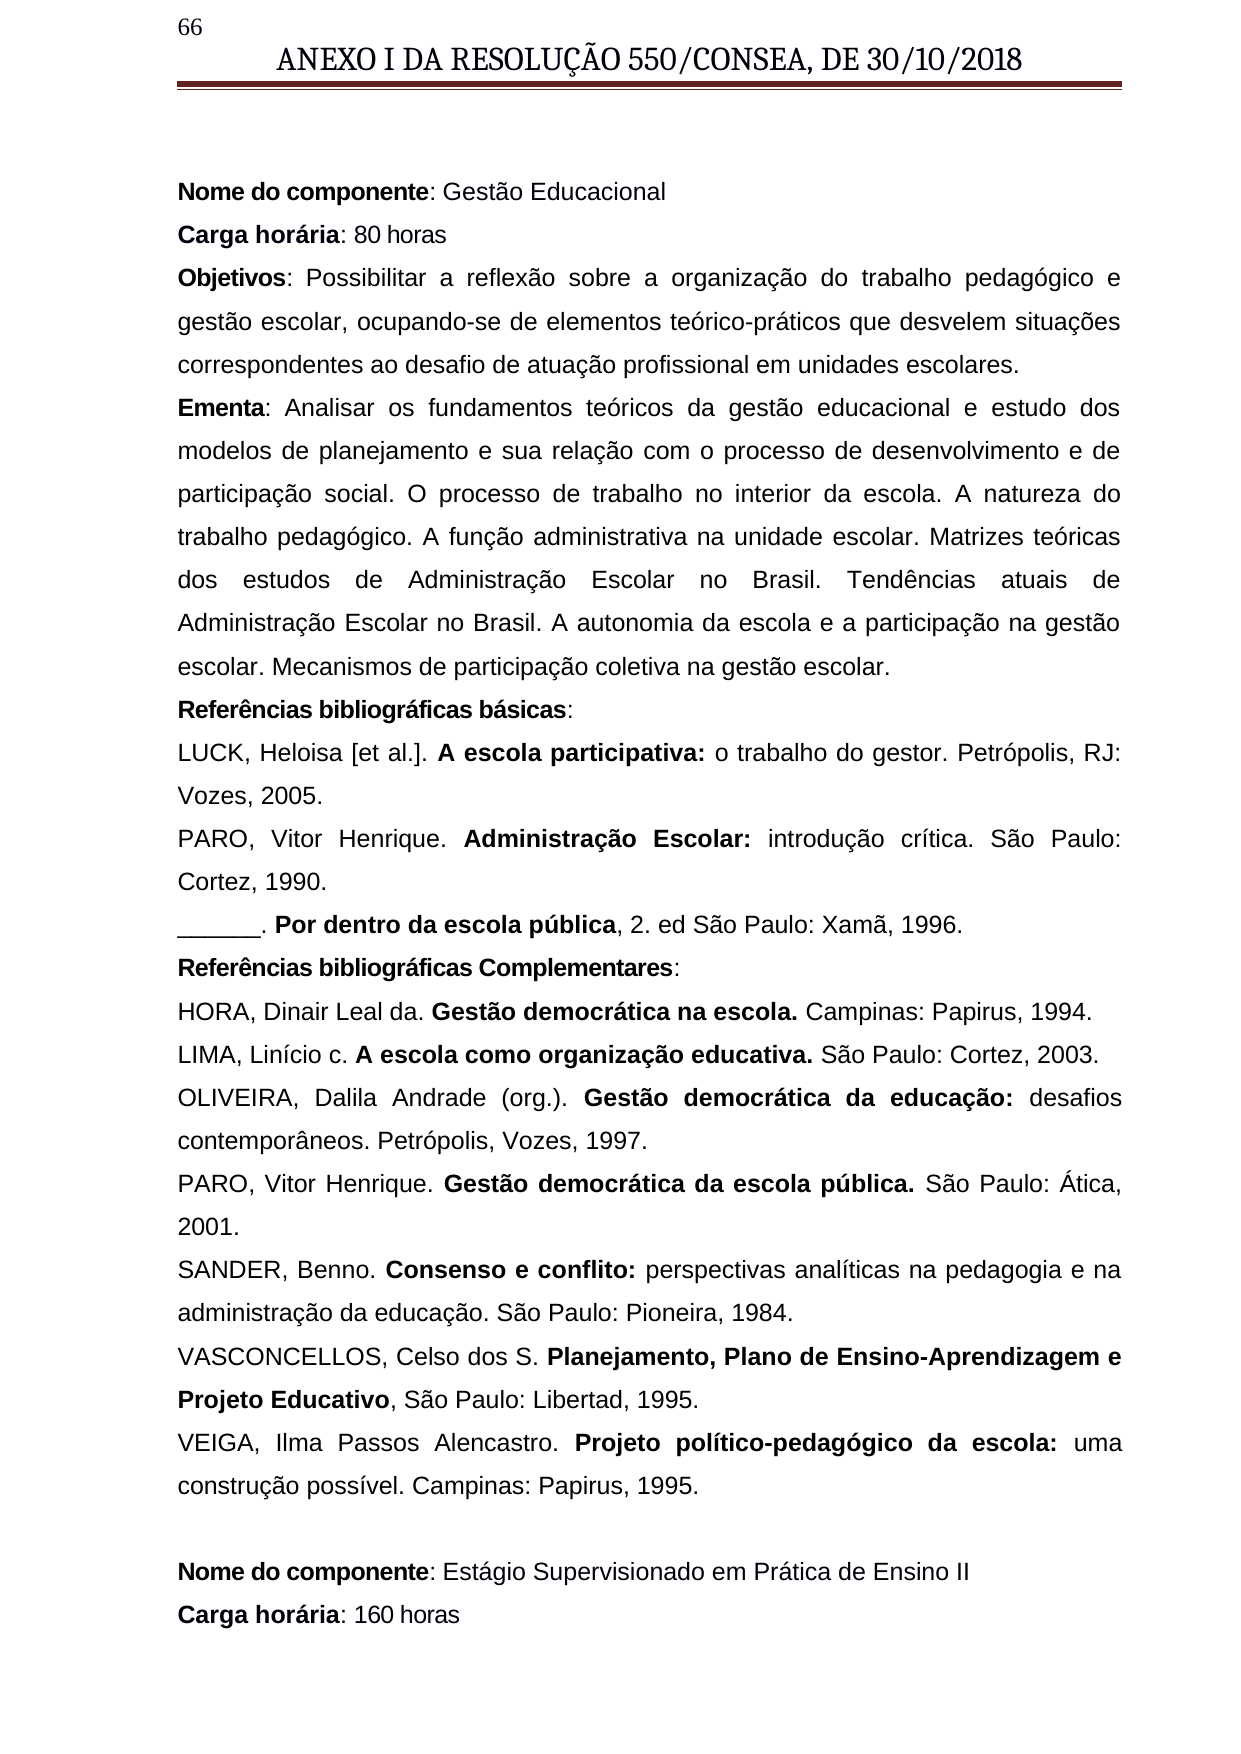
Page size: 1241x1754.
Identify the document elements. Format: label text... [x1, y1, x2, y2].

text PARO, Vitor Henrique. Administração Escolar: introdução crítica. São Paulo: Cortez, 1990. [177, 824, 1122, 896]
text LUCK, Heloisa [et al.]. A escola participativa: o trabalho do gestor. Petrópolis, RJ: Vozes, 2005. [177, 738, 1122, 810]
text VEIGA, Ilma Passos Alencastro. Projeto político-pedagógico da escola: uma construção possível. Campinas: Papirus, 1995. [177, 1428, 1122, 1500]
text HORA, Dinair Leal da. Gestão democrática na escola. Campinas: Papirus, 1994. [177, 997, 1122, 1025]
text SANDER, Benno. Consenso e conflito: perspectivas analíticas na pedagogia e na administração da educação. São Paulo: Pioneira, 1984. [177, 1255, 1122, 1327]
text Referências bibliográficas Complementares: [177, 953, 1122, 982]
text Carga horária: 80 horas [177, 220, 1122, 249]
text Ementa: Analisar os fundamentos teóricos da gestão educacional e estudo dos modelos de planejamento e sua relação com o processo de desenvolvimento e de participação social. O processo de trabalho no interior da escola. A natureza do trabalho pedagógico. A função administrativa na unidade escolar. Matrizes teóricas dos estudos de Administração Escolar no Brasil. Tendências atuais de Administração Escolar no Brasil. A autonomia da escola e a participação na gestão escolar. Mecanismos de participação coletiva na gestão escolar. [177, 393, 1122, 680]
text ______. Por dentro da escola pública, 2. ed São Paulo: Xamã, 1996. [177, 910, 1122, 939]
text VASCONCELLOS, Celso dos S. Planejamento, Plano de Ensino-Aprendizagem e Projeto Educativo, São Paulo: Libertad, 1995. [177, 1342, 1122, 1413]
text Nome do componente: Gestão Educacional [177, 177, 1122, 206]
text OLIVEIRA, Dalila Andrade (org.). Gestão democrática da educação: desafios contemporâneos. Petrópolis, Vozes, 1997. [177, 1083, 1122, 1155]
text PARO, Vitor Henrique. Gestão democrática da escola pública. São Paulo: Ática, 2001. [177, 1169, 1122, 1241]
text Objetivos: Possibilitar a reflexão sobre a organização do trabalho pedagógico e gestão escolar, ocupando-se de elementos teórico-práticos que desvelem situações correspondentes ao desafio de atuação profissional em unidades escolares. [177, 263, 1122, 378]
text LIMA, Linício c. A escola como organização educativa. São Paulo: Cortez, 2003. [177, 1040, 1122, 1068]
text Referências bibliográficas básicas: [177, 695, 1122, 723]
text Carga horária: 160 horas [177, 1600, 1122, 1629]
text Nome do componente: Estágio Supervisionado em Prática de Ensino II [177, 1557, 1122, 1586]
